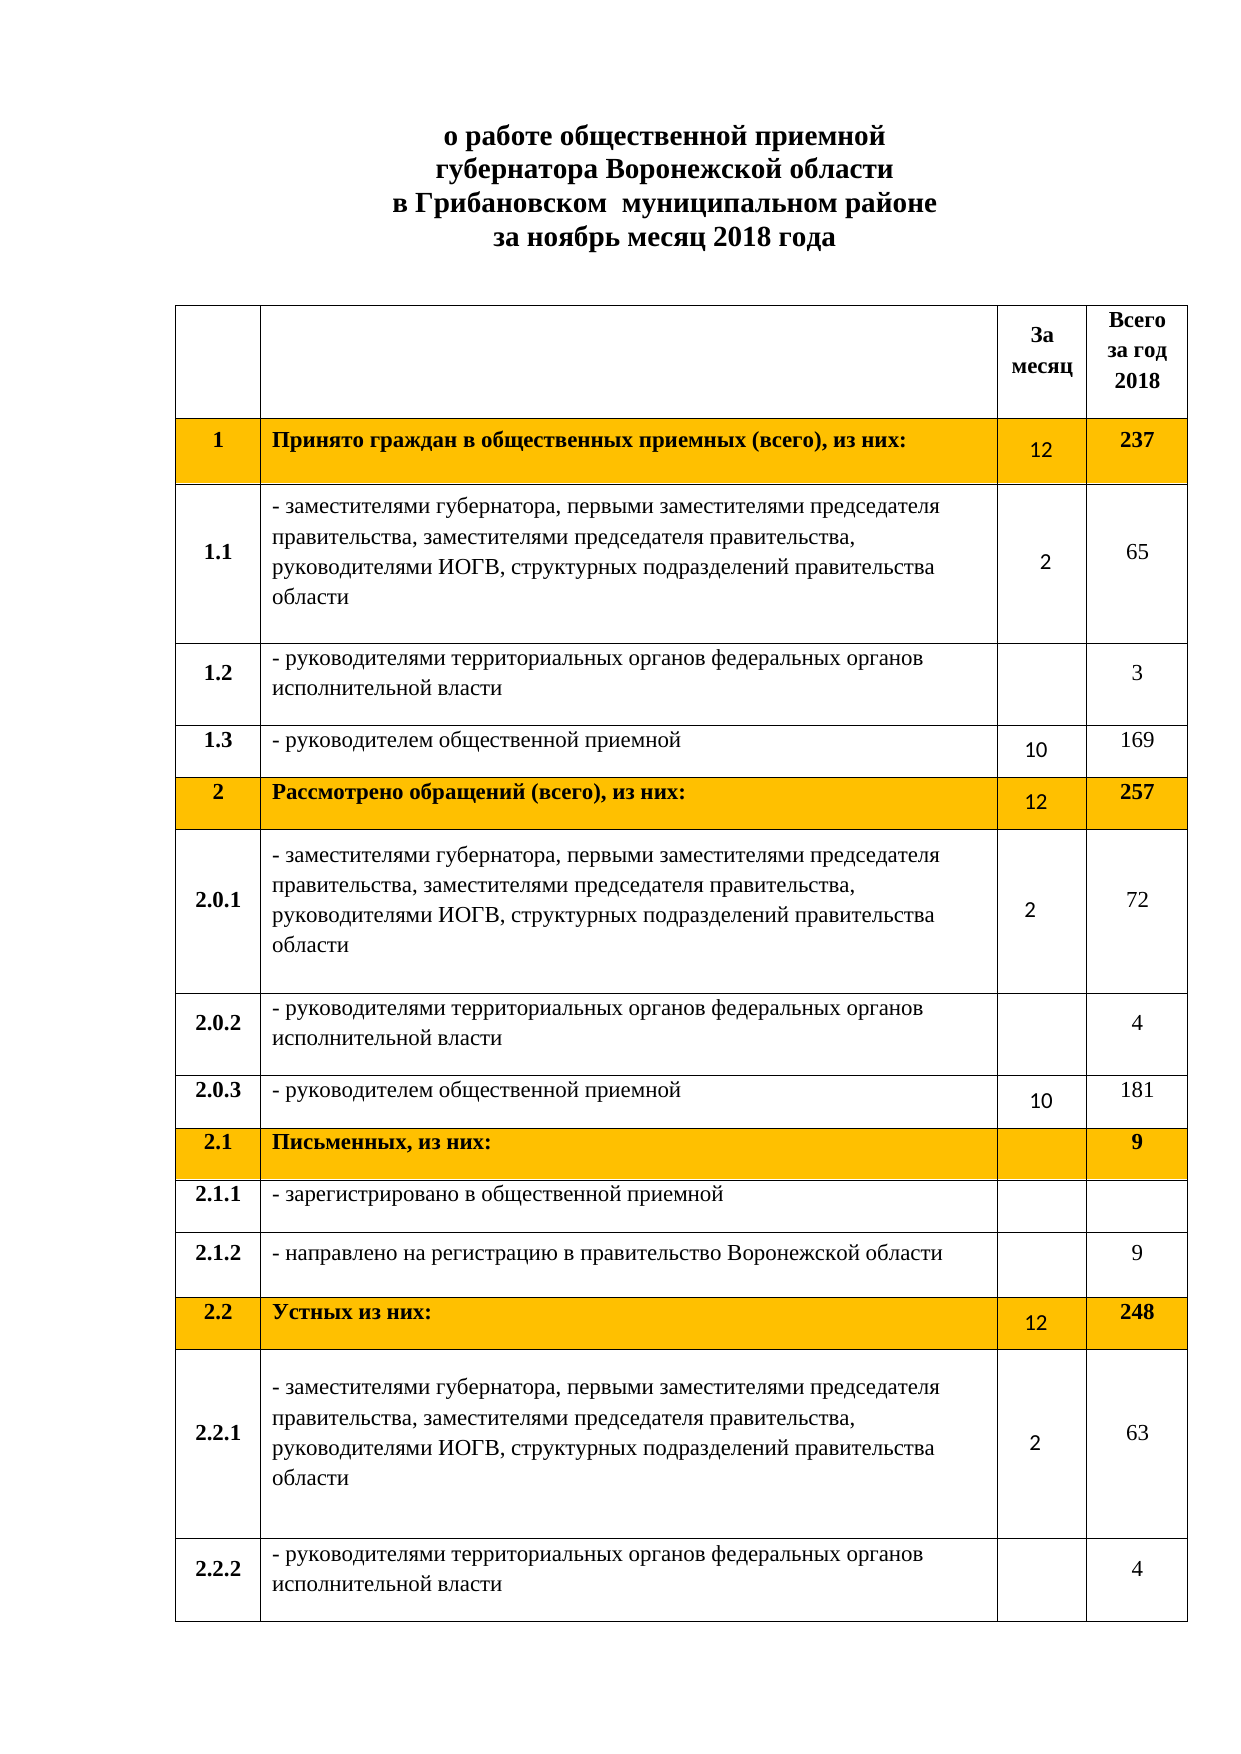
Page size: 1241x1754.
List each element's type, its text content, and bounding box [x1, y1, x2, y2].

table_cell 248 [1087, 1298, 1187, 1349]
table_cell 2.2.1 [176, 1350, 260, 1538]
table_cell Письменных, из них: [261, 1129, 997, 1179]
table_cell 12 [998, 1298, 1086, 1349]
text губернатора Воронежской области [177, 152, 1152, 185]
table_cell 4 [1087, 994, 1187, 1075]
table_cell Устных из них: [261, 1298, 997, 1349]
table_cell 3 [1087, 644, 1187, 725]
table_cell 2.2.2 [176, 1539, 260, 1621]
table_cell [998, 1129, 1086, 1179]
table_cell - зарегистрировано в общественной приемной [261, 1181, 997, 1232]
table_cell - руководителями территориальных органов федеральных органов исполнительной власти [261, 644, 997, 725]
table_cell 10 [998, 726, 1086, 777]
table_cell Рассмотрено обращений (всего), из них: [261, 778, 997, 829]
table_cell [1087, 1181, 1187, 1232]
table_cell [998, 1181, 1086, 1232]
table_header [261, 306, 997, 418]
table_cell [998, 1539, 1086, 1621]
table_cell 2.1.1 [176, 1181, 260, 1232]
table_cell 1.1 [176, 485, 260, 642]
table_cell 10 [998, 1076, 1086, 1127]
table_cell - руководителем общественной приемной [261, 726, 997, 777]
table_cell 2 [998, 830, 1086, 993]
table_cell 2.0.1 [176, 830, 260, 993]
text за ноябрь месяц 2018 года [177, 219, 1152, 252]
table_cell 2.0.3 [176, 1076, 260, 1127]
text о работе общественной приемной [177, 118, 1152, 152]
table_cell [261, 1350, 997, 1538]
text в Грибановском муниципальном районе [177, 185, 1152, 219]
table_cell - направлено на регистрацию в правительство Воронежской области [261, 1233, 997, 1297]
table_cell 1.2 [176, 644, 260, 725]
table_cell 4 [1087, 1539, 1187, 1621]
table_cell - руководителями территориальных органов федеральных органов исполнительной власти [261, 994, 997, 1075]
table_cell 9 [1087, 1233, 1187, 1297]
table_cell 2 [998, 1350, 1086, 1538]
table_cell 257 [1087, 778, 1187, 829]
table_header [176, 306, 260, 418]
table_cell 1.3 [176, 726, 260, 777]
table_cell Принято граждан в общественных приемных (всего), из них: [261, 419, 997, 483]
table_cell 72 [1087, 830, 1187, 993]
table_cell 9 [1087, 1129, 1187, 1179]
table_cell 2.0.2 [176, 994, 260, 1075]
table_cell [998, 644, 1086, 725]
table_cell 2.1.2 [176, 1233, 260, 1297]
table_cell 2.1 [176, 1129, 260, 1179]
table_cell 63 [1087, 1350, 1187, 1538]
table_cell 1 [176, 419, 260, 483]
table_cell 12 [998, 419, 1086, 483]
table_cell 2.2 [176, 1298, 260, 1349]
table_header Всего за год 2018 [1087, 306, 1187, 418]
table_header За месяц [998, 306, 1086, 418]
table_cell 181 [1087, 1076, 1187, 1127]
table_cell 2 [998, 485, 1086, 642]
table_cell 237 [1087, 419, 1187, 483]
table_cell [998, 1233, 1086, 1297]
table_cell - руководителями территориальных органов федеральных органов исполнительной власти [261, 1539, 997, 1621]
table_cell 12 [998, 778, 1086, 829]
table_cell - руководителем общественной приемной [261, 1076, 997, 1127]
table_cell 65 [1087, 485, 1187, 642]
table_cell 169 [1087, 726, 1187, 777]
table_cell 2 [176, 778, 260, 829]
table_cell [998, 994, 1086, 1075]
